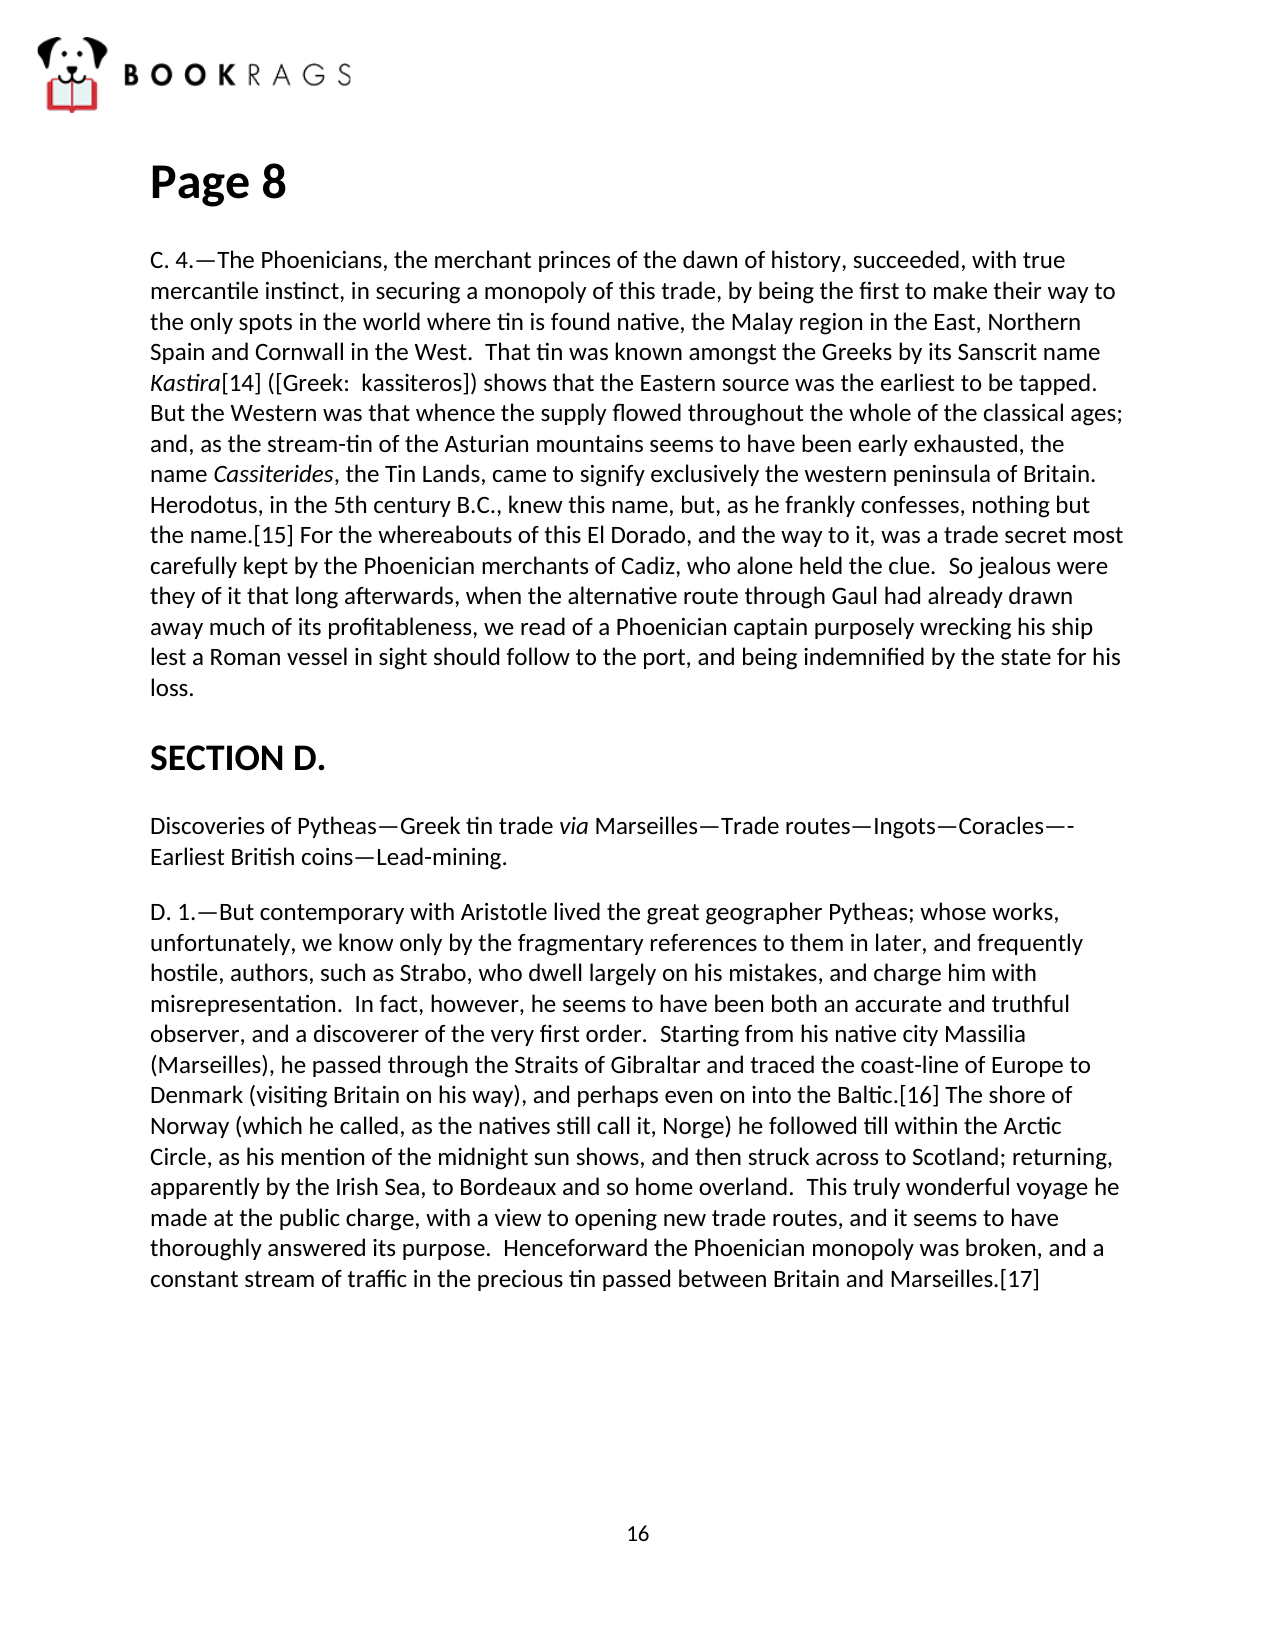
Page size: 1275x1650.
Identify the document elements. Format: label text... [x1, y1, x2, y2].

text D. 1.—­But contemporary with Aristotle lived the great geographer Pytheas; whose works, unfortunately, we know only by the fragmentary references to them in later, and frequently hostile, authors, such as Strabo, who dwell largely on his mistakes, and charge him with misrepresentation. In fact, however, he seems to have been both an accurate and truthful observer, and a discoverer of the very first order. Starting from his native city Massilia (Marseilles), he passed through the Straits of Gibraltar and traced the coast-line of Europe to Denmark (visiting Britain on his way), and perhaps even on into the Baltic.[16] The shore of Norway (which he called, as the natives still call it, Norge) he followed till within the Arctic Circle, as his mention of the midnight sun shows, and then struck across to Scotland; returning, apparently by the Irish Sea, to Bordeaux and so home overland. This truly wonderful voyage he made at the public charge, with a view to opening new trade routes, and it seems to have thoroughly answered its purpose. Henceforward the Phoenician monopoly was broken, and a constant stream of traffic in the precious tin passed between Britain and Marseilles.[17] [150, 897, 1125, 1293]
text C. 4.—­The Phoenicians, the merchant princes of the dawn of history, succeeded, with true mercantile instinct, in securing a monopoly of this trade, by being the first to make their way to the only spots in the world where tin is found native, the Malay region in the East, Northern Spain and Cornwall in the West. That tin was known amongst the Greeks by its Sanscrit name Kastira[14] ([Greek: kassiteros]) shows that the Eastern source was the earliest to be tapped. But the Western was that whence the supply flowed throughout the whole of the classical ages; and, as the stream-tin of the Asturian mountains seems to have been early exhausted, the name Cassiterides, the Tin Lands, came to signify exclusively the western peninsula of Britain. Herodotus, in the 5th century B.C., knew this name, but, as he frankly confesses, nothing but the name.[15] For the whereabouts of this El Dorado, and the way to it, was a trade secret most carefully kept by the Phoenician merchants of Cadiz, who alone held the clue. So jealous were they of it that long afterwards, when the alternative route through Gaul had already drawn away much of its profitableness, we read of a Phoenician captain purposely wrecking his ship lest a Roman vessel in sight should follow to the port, and being indemnified by the state for his loss. [150, 244, 1125, 702]
text SECTION D. [150, 733, 1125, 779]
text Discoveries of Pytheas—­Greek tin trade via Marseilles—­Trade routes—­Ingots—­Coracles—­Earliest British coins—­Lead-mining. [150, 811, 1125, 872]
text Page 8 [150, 150, 1125, 211]
picture [37, 37, 351, 113]
